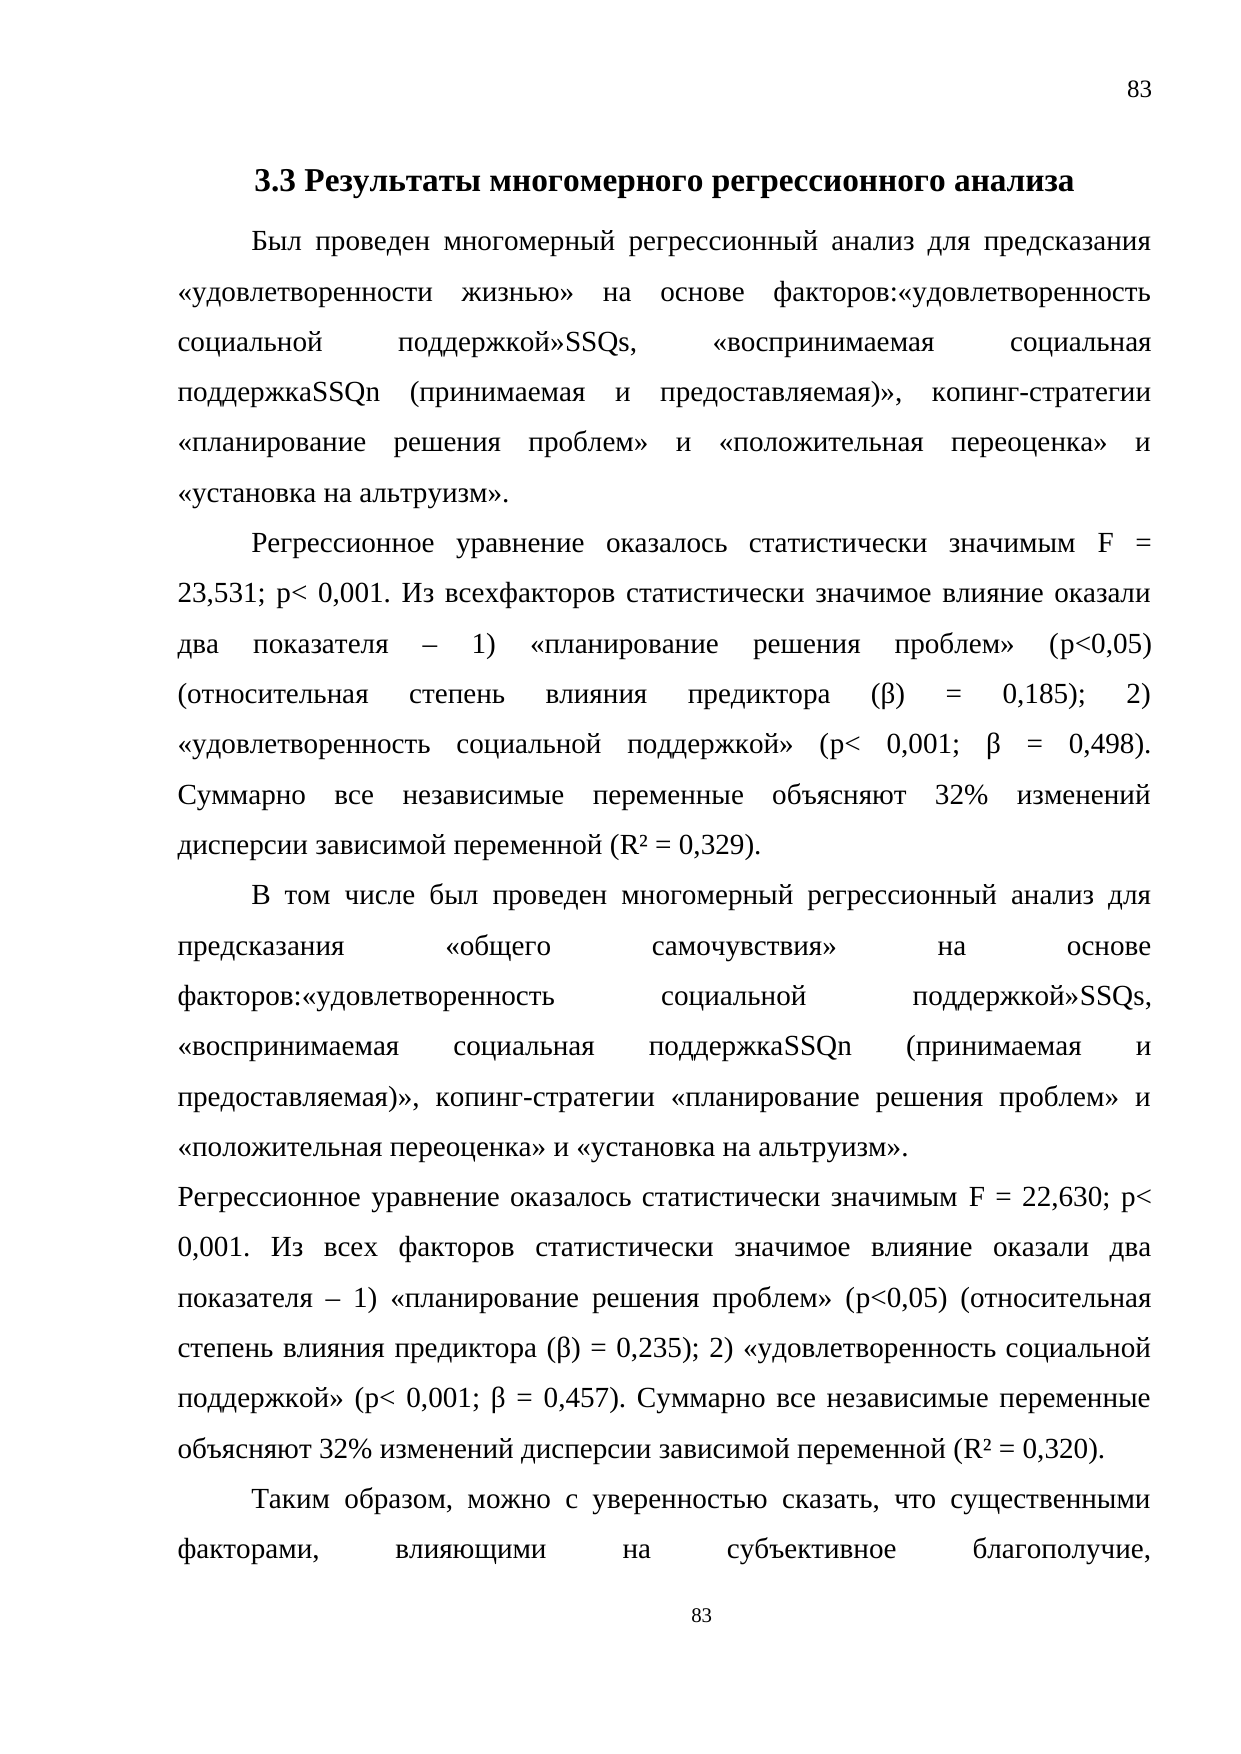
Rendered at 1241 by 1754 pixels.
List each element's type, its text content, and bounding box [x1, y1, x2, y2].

text Регрессионное уравнение оказалось статистически значимым F = 22,630; p< 0,001. Из всех факторов статистически значимое влияние оказали два показателя – 1) «планирование решения проблем» (p<0,05) (относительная степень влияния предиктора (β) = 0,235); 2) «удовлетворенность социальной поддержкой» (p< 0,001; β = 0,457). Суммарно все независимые переменные объясняют 32% изменений дисперсии зависимой переменной (R² = 0,320). [177, 1179, 1152, 1464]
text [177, 1481, 1152, 1565]
subtitle 3.3 Результаты многомерного регрессионного анализа [177, 160, 1152, 198]
text В том числе был проведен многомерный регрессионный анализ для предсказания «общего самочувствия» на основе факторов:«удовлетворенность социальной поддержкой»SSQs, «воспринимаемая социальная поддержкаSSQn (принимаемая и предоставляемая)», копинг-стратегии «планирование решения проблем» и «положительная переоценка» и «установка на альтруизм». [177, 877, 1152, 1162]
text Регрессионное уравнение оказалось статистически значимым F = 23,531; p< 0,001. Из всехфакторов статистически значимое влияние оказали два показателя – 1) «планирование решения проблем» (p<0,05) (относительная степень влияния предиктора (β) = 0,185); 2) «удовлетворенность социальной поддержкой» (p< 0,001; β = 0,498). Суммарно все независимые переменные объясняют 32% изменений дисперсии зависимой переменной (R² = 0,329). [177, 525, 1152, 861]
text Был проведен многомерный регрессионный анализ для предсказания «удовлетворенности жизнью» на основе факторов:«удовлетворенность социальной поддержкой»SSQs, «воспринимаемая социальная поддержкаSSQn (принимаемая и предоставляемая)», копинг-стратегии «планирование решения проблем» и «положительная переоценка» и «установка на альтруизм». [177, 223, 1152, 508]
